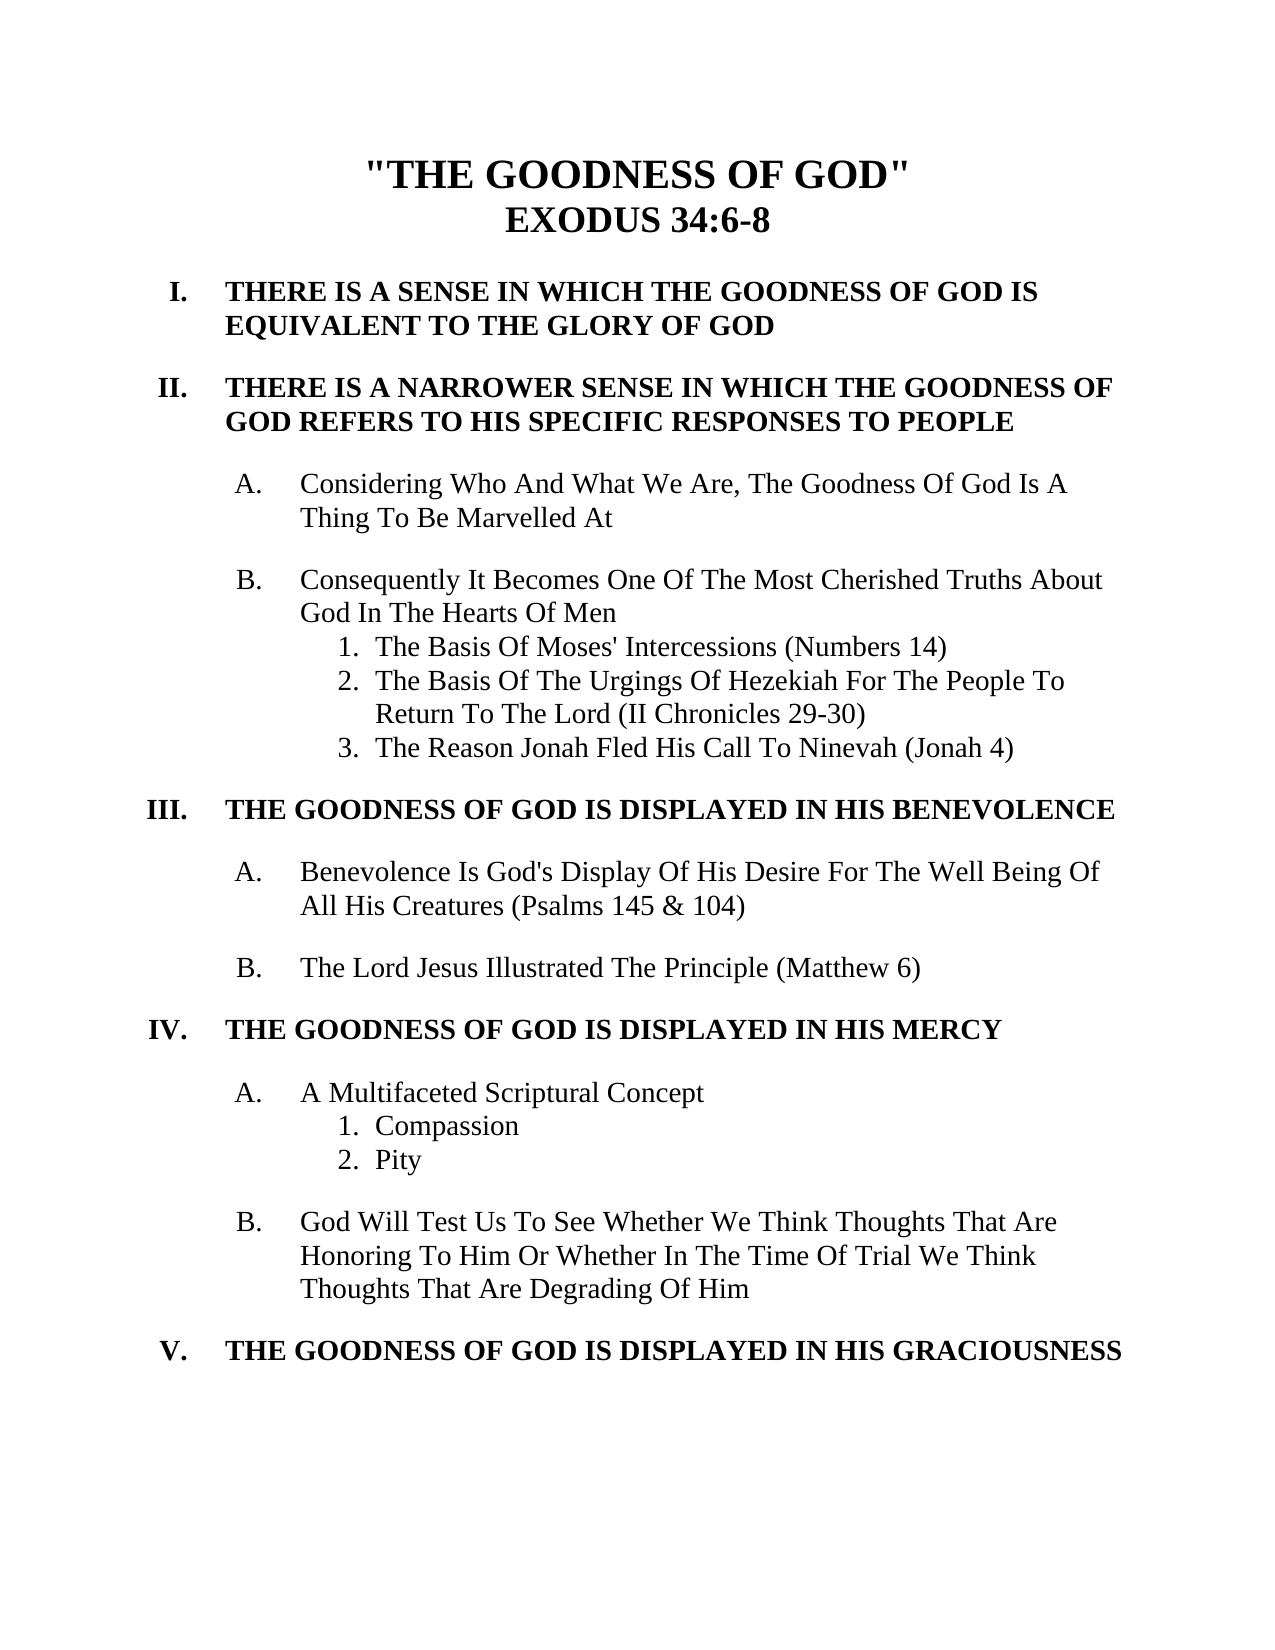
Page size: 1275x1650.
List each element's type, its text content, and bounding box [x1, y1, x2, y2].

list Considering Who And What We Are, The Goodness Of God Is A Thing To Be Marvelled At [262, 466, 1125, 562]
list Pity [337, 1142, 1125, 1204]
subtitle "THE GOODNESS OF GOD" [150, 150, 1125, 198]
list Compassion [337, 1108, 1125, 1142]
list The Basis Of The Urgings Of Hezekiah For The People To Return To The Lord (II Chronicles 29-30) [337, 663, 1125, 730]
subtitle EXODUS 34:6-8 [150, 198, 1125, 241]
list The Lord Jesus Illustrated The Principle (Matthew 6) [262, 950, 1125, 1012]
list THE GOODNESS OF GOD IS DISPLAYED IN HIS BENEVOLENCE [187, 792, 1125, 854]
list Consequently It Becomes One Of The Most Cherished Truths About God In The Hearts Of Men [262, 562, 1125, 629]
list THERE IS A SENSE IN WHICH THE GOODNESS OF GOD IS EQUIVALENT TO THE GLORY OF GOD [187, 274, 1125, 370]
list The Basis Of Moses' Intercessions (Numbers 14) [337, 629, 1125, 663]
list A Multifaceted Scriptural Concept [262, 1075, 1125, 1108]
list THERE IS A NARROWER SENSE IN WHICH THE GOODNESS OF GOD REFERS TO HIS SPECIFIC RESPONSES TO PEOPLE [187, 370, 1125, 466]
list The Reason Jonah Fled His Call To Ninevah (Jonah 4) [337, 730, 1125, 792]
list THE GOODNESS OF GOD IS DISPLAYED IN HIS MERCY [187, 1012, 1125, 1075]
list THE GOODNESS OF GOD IS DISPLAYED IN HIS GRACIOUSNESS [187, 1333, 1125, 1367]
list God Will Test Us To See Whether We Think Thoughts That Are Honoring To Him Or Whether In The Time Of Trial We Think Thoughts That Are Degrading Of Him [262, 1204, 1125, 1333]
list Benevolence Is God's Display Of His Desire For The Well Being Of All His Creatures (Psalms 145 & 104) [262, 854, 1125, 950]
